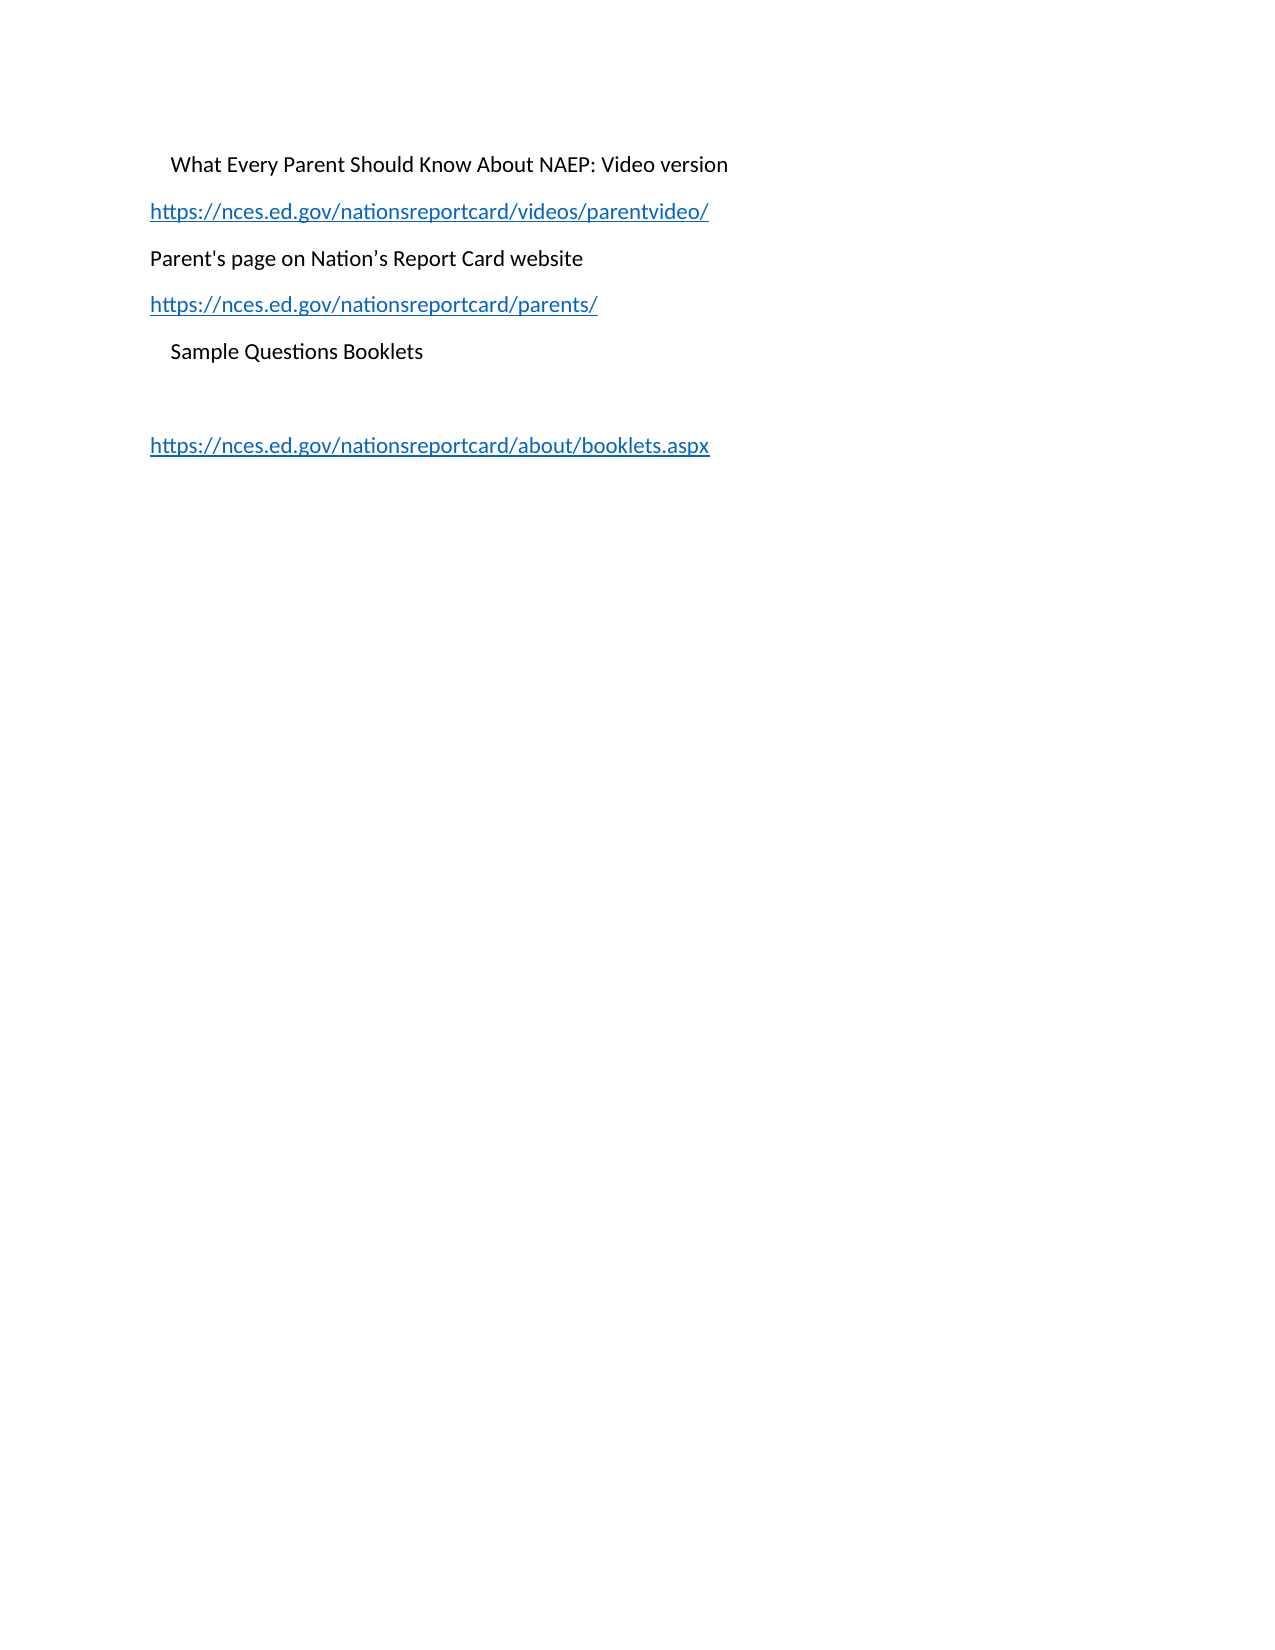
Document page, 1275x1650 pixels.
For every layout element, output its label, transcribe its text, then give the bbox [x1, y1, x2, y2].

text https://nces.ed.gov/nationsreportcard/parents/ [150, 291, 1125, 319]
text Parent's page on Nation’s Report Card website [150, 244, 1125, 272]
text https://nces.ed.gov/nationsreportcard/videos/parentvideo/ [150, 197, 1125, 225]
text Sample Questions Booklets [150, 337, 1125, 366]
text What Every Parent Should Know About NAEP: Video version [150, 150, 1125, 178]
text https://nces.ed.gov/nationsreportcard/about/booklets.aspx [150, 431, 1125, 459]
